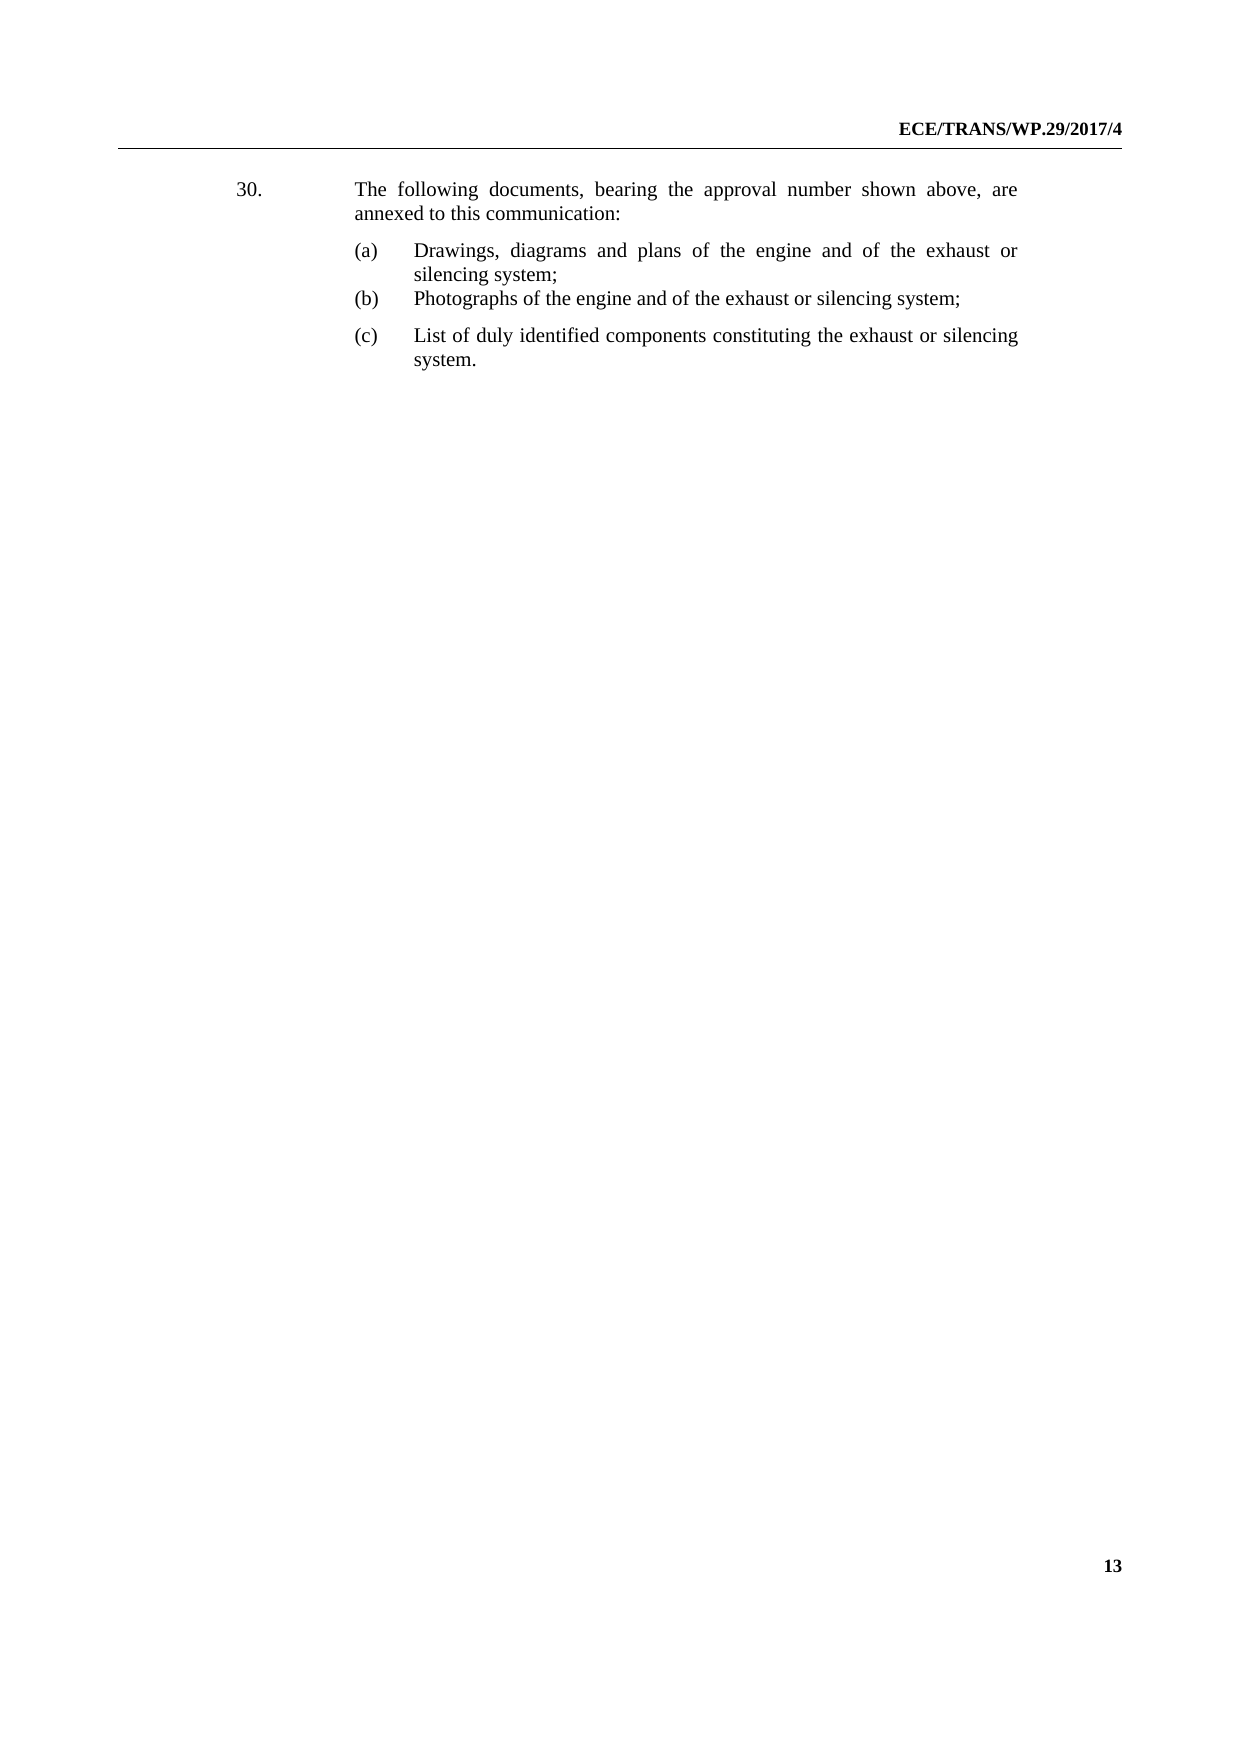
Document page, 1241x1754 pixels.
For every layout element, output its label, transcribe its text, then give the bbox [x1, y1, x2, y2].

text (c) List of duly identified components constituting the exhaust or silencing system. [354, 322, 1019, 371]
text 30. The following documents, bearing the approval number shown above, are annexed to this communication: [236, 177, 1019, 225]
text (b) Photographs of the engine and of the exhaust or silencing system; [354, 286, 1019, 310]
text (a) Drawings, diagrams and plans of the engine and of the exhaust or silencing system; [354, 238, 1019, 286]
